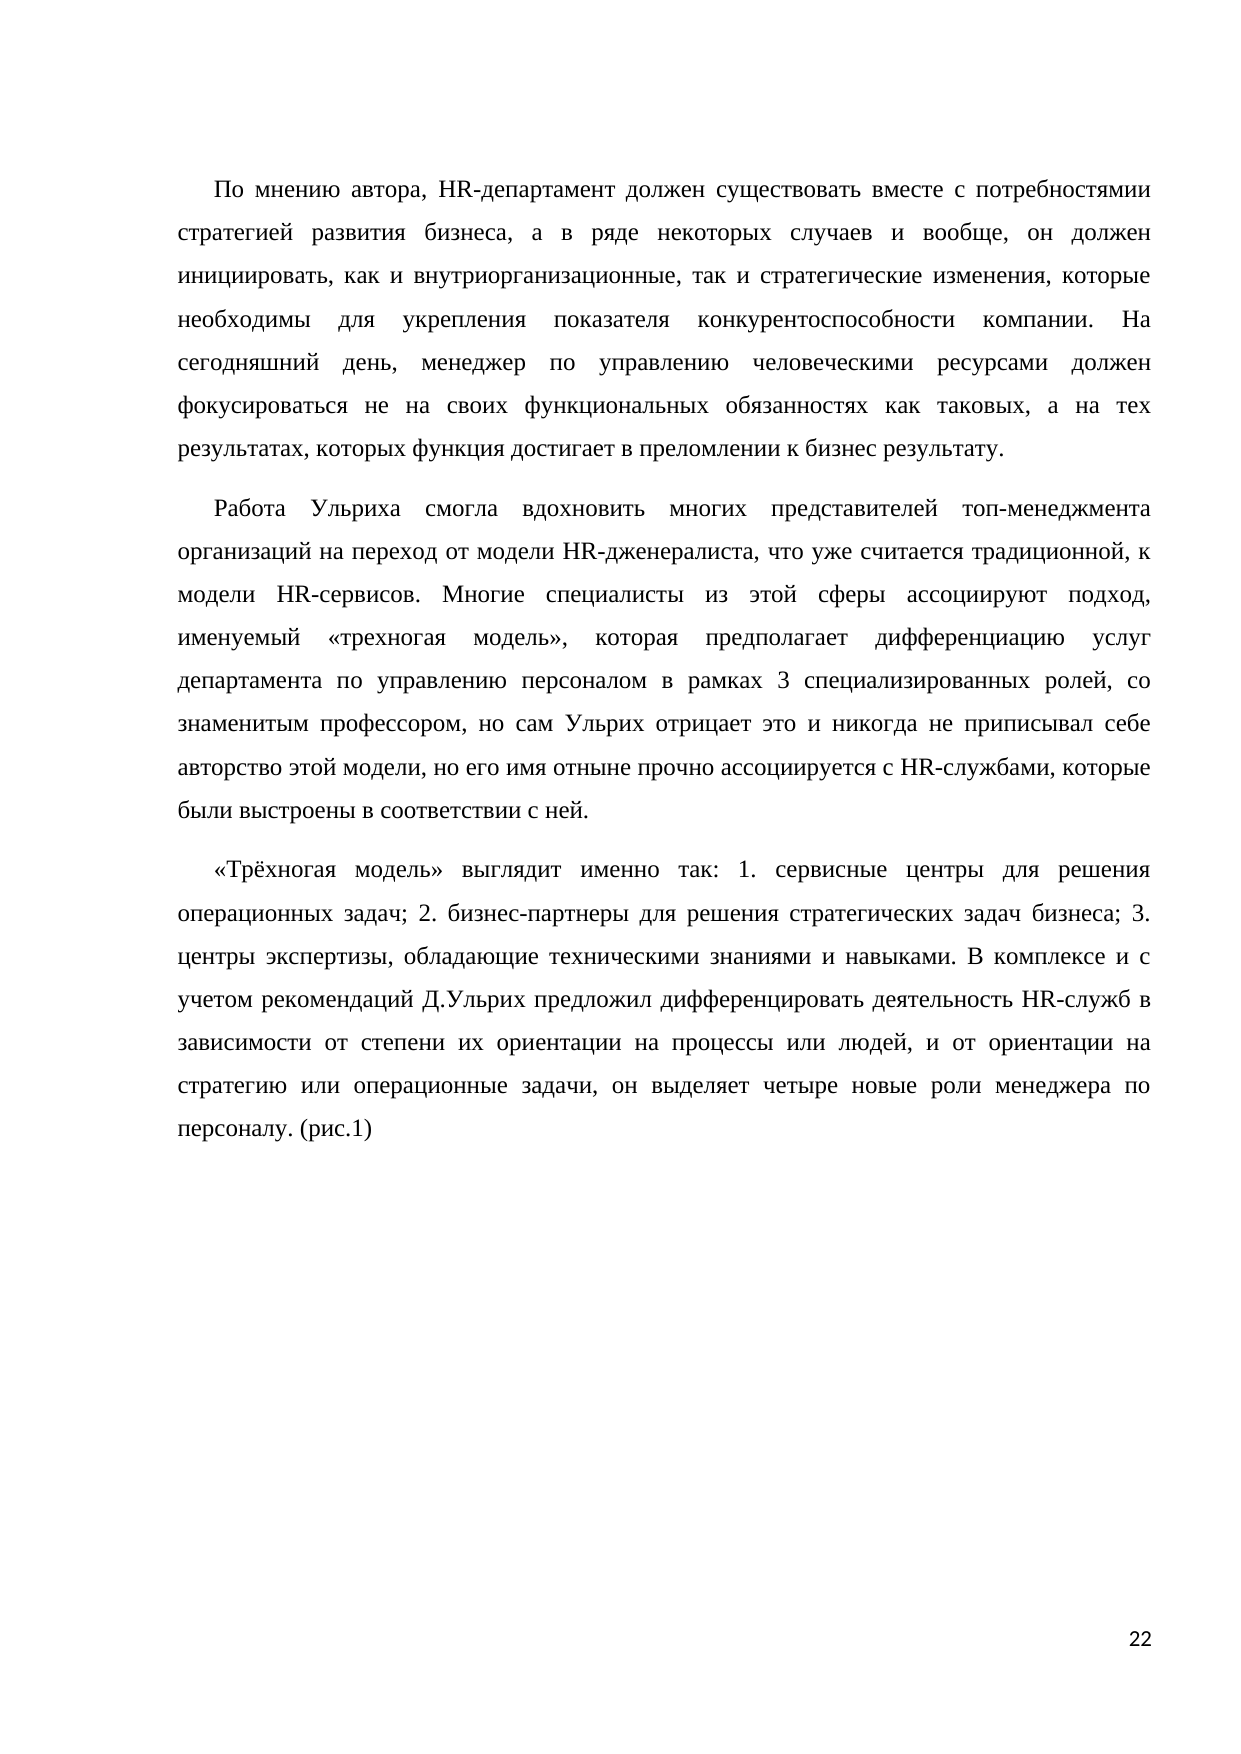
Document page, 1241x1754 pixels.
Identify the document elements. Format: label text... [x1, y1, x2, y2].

text «Трёхногая модель» выглядит именно так: 1. сервисные центры для решения операционных задач; 2. бизнес-партнеры для решения стратегических задач бизнеса; 3. центры экспертизы, обладающие техническими знаниями и навыками. В комплексе и с учетом рекомендаций Д.Ульрих предложил дифференцировать деятельность HR-служб в зависимости от степени их ориентации на процессы или людей, и от ориентации на стратегию или операционные задачи, он выделяет четыре новые роли менеджера по персоналу. (рис.1) [177, 854, 1152, 1142]
text По мнению автора, HR-департамент должен существовать вместе с потребностямии стратегией развития бизнеса, а в ряде некоторых случаев и вообще, он должен инициировать, как и внутриорганизационные, так и стратегические изменения, которые необходимы для укрепления показателя конкурентоспособности компании. На сегодняшний день, менеджер по управлению человеческими ресурсами должен фокусироваться не на своих функциональных обязанностях как таковых, а на тех результатах, которых функция достигает в преломлении к бизнес результату. [177, 174, 1152, 462]
text Работа Ульриха смогла вдохновить многих представителей топ-менеджмента организаций на переход от модели HR-дженералиста, что уже считается традиционной, к модели HR-сервисов. Многие специалисты из этой сферы ассоциируют подход, именуемый «трехногая модель», которая предполагает дифференциацию услуг департамента по управлению персоналом в рамках 3 специализированных ролей, со знаменитым профессором, но сам Ульрих отрицает это и никогда не приписывал себе авторство этой модели, но его имя отныне прочно ассоциируется с HR-службами, которые были выстроены в соответствии с ней. [177, 493, 1152, 823]
